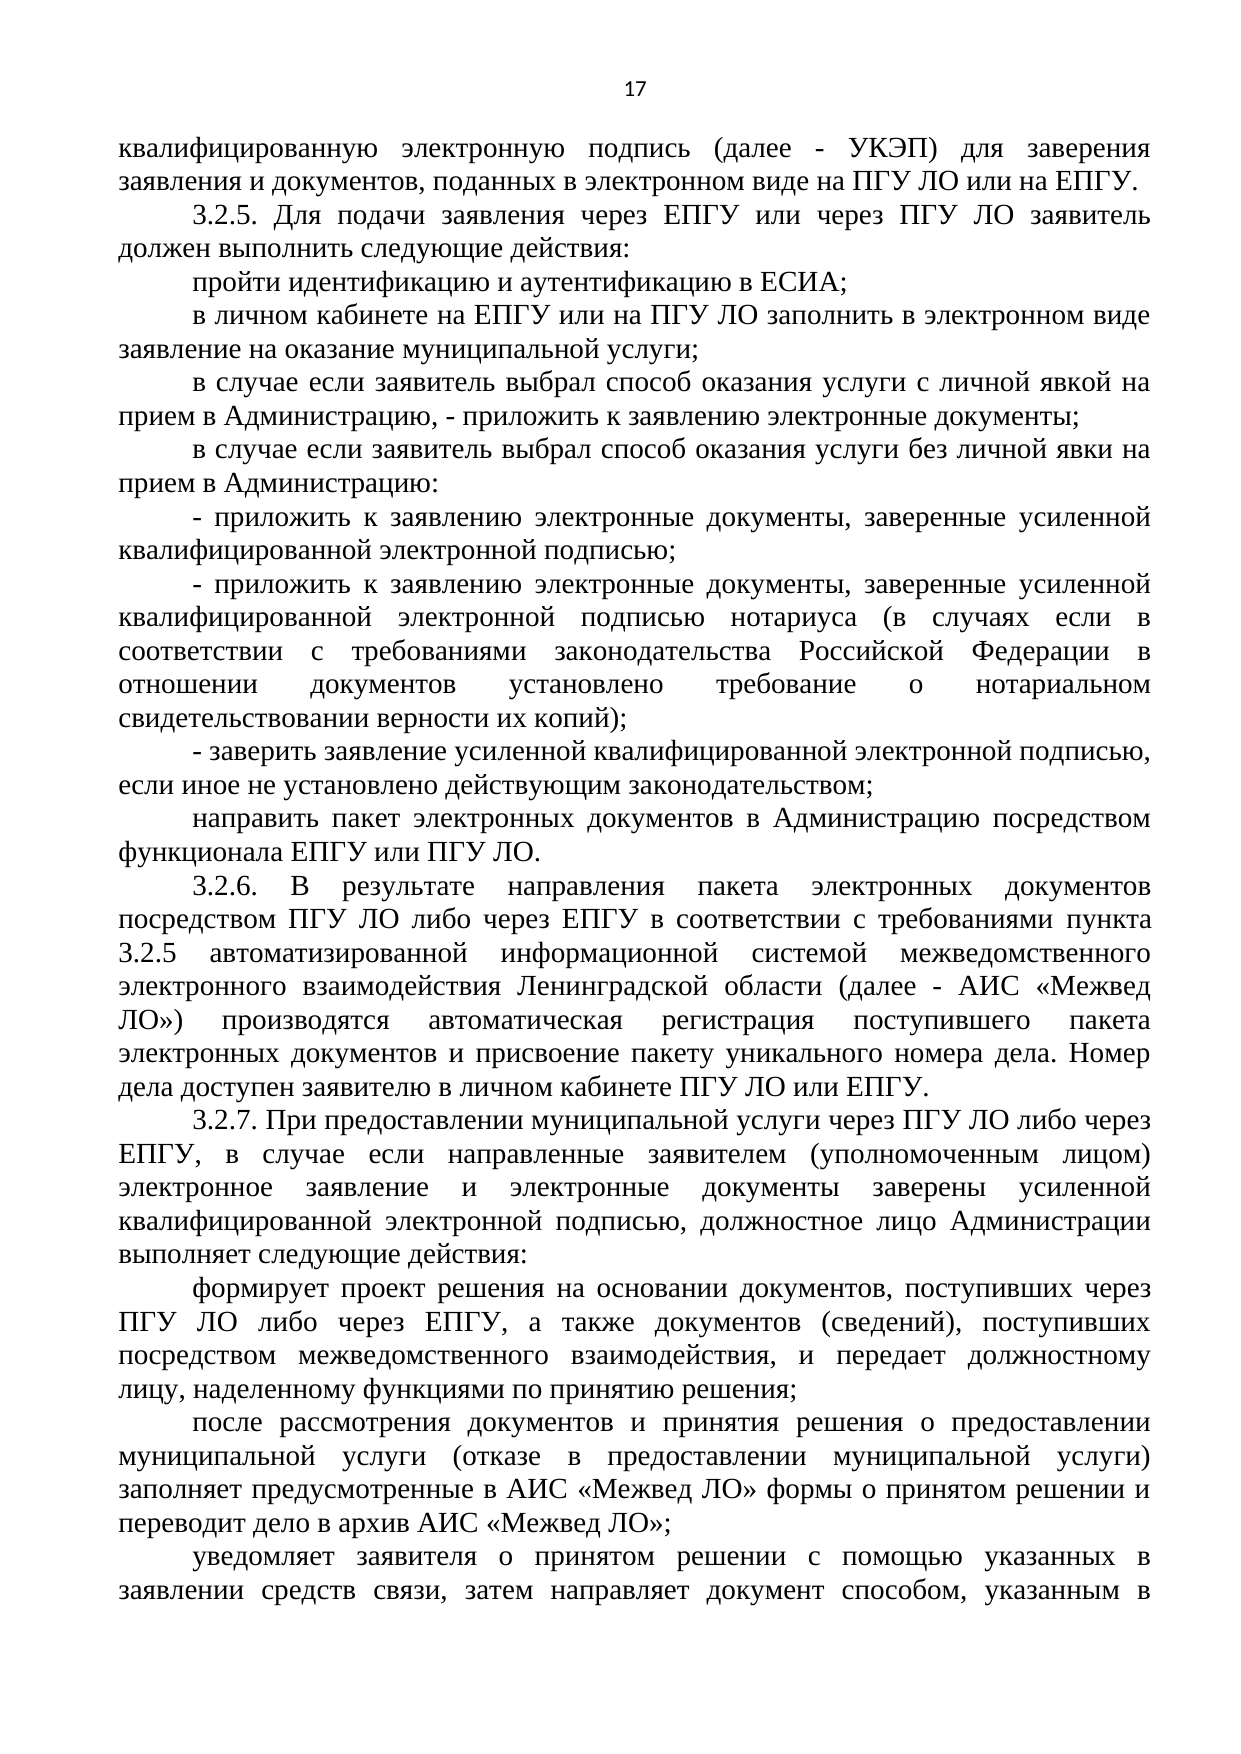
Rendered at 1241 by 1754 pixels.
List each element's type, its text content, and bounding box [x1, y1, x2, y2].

text - заверить заявление усиленной квалифицированной электронной подписью, если иное не установлено действующим законодательством; [118, 733, 1152, 801]
text направить пакет электронных документов в Администрацию посредством функционала ЕПГУ или ПГУ ЛО. [118, 801, 1152, 868]
text в личном кабинете на ЕПГУ или на ПГУ ЛО заполнить в электронном виде заявление на оказание муниципальной услуги; [118, 297, 1152, 364]
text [118, 1538, 1152, 1606]
text формирует проект решения на основании документов, поступивших через ПГУ ЛО либо через ЕПГУ, а также документов (сведений), поступивших посредством межведомственного взаимодействия, и передает должностному лицу, наделенному функциями по принятию решения; [118, 1270, 1152, 1404]
text в случае если заявитель выбрал способ оказания услуги с личной явкой на прием в Администрацию, - приложить к заявлению электронные документы; [118, 364, 1152, 432]
text - приложить к заявлению электронные документы, заверенные усиленной квалифицированной электронной подписью нотариуса (в случаях если в соответствии с требованиями законодательства Российской Федерации в отношении документов установлено требование о нотариальном свидетельствовании верности их копий); [118, 566, 1152, 733]
text после рассмотрения документов и принятия решения о предоставлении муниципальной услуги (отказе в предоставлении муниципальной услуги) заполняет предусмотренные в АИС «Межвед ЛО» формы о принятом решении и переводит дело в архив АИС «Межвед ЛО»; [118, 1404, 1152, 1538]
text пройти идентификацию и аутентификацию в ЕСИА; [118, 264, 1152, 297]
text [118, 130, 1152, 197]
text 3.2.7. При предоставлении муниципальной услуги через ПГУ ЛО либо через ЕПГУ, в случае если направленные заявителем (уполномоченным лицом) электронное заявление и электронные документы заверены усиленной квалифицированной электронной подписью, должностное лицо Администрации выполняет следующие действия: [118, 1102, 1152, 1270]
text - приложить к заявлению электронные документы, заверенные усиленной квалифицированной электронной подписью; [118, 499, 1152, 566]
text в случае если заявитель выбрал способ оказания услуги без личной явки на прием в Администрацию: [118, 432, 1152, 499]
text 3.2.6. В результате направления пакета электронных документов посредством ПГУ ЛО либо через ЕПГУ в соответствии с требованиями пункта 3.2.5 автоматизированной информационной системой межведомственного электронного взаимодействия Ленинградской области (далее - АИС «Межвед ЛО») производятся автоматическая регистрация поступившего пакета электронных документов и присвоение пакету уникального номера дела. Номер дела доступен заявителю в личном кабинете ПГУ ЛО или ЕПГУ. [118, 868, 1152, 1102]
text 3.2.5. Для подачи заявления через ЕПГУ или через ПГУ ЛО заявитель должен выполнить следующие действия: [118, 197, 1152, 264]
